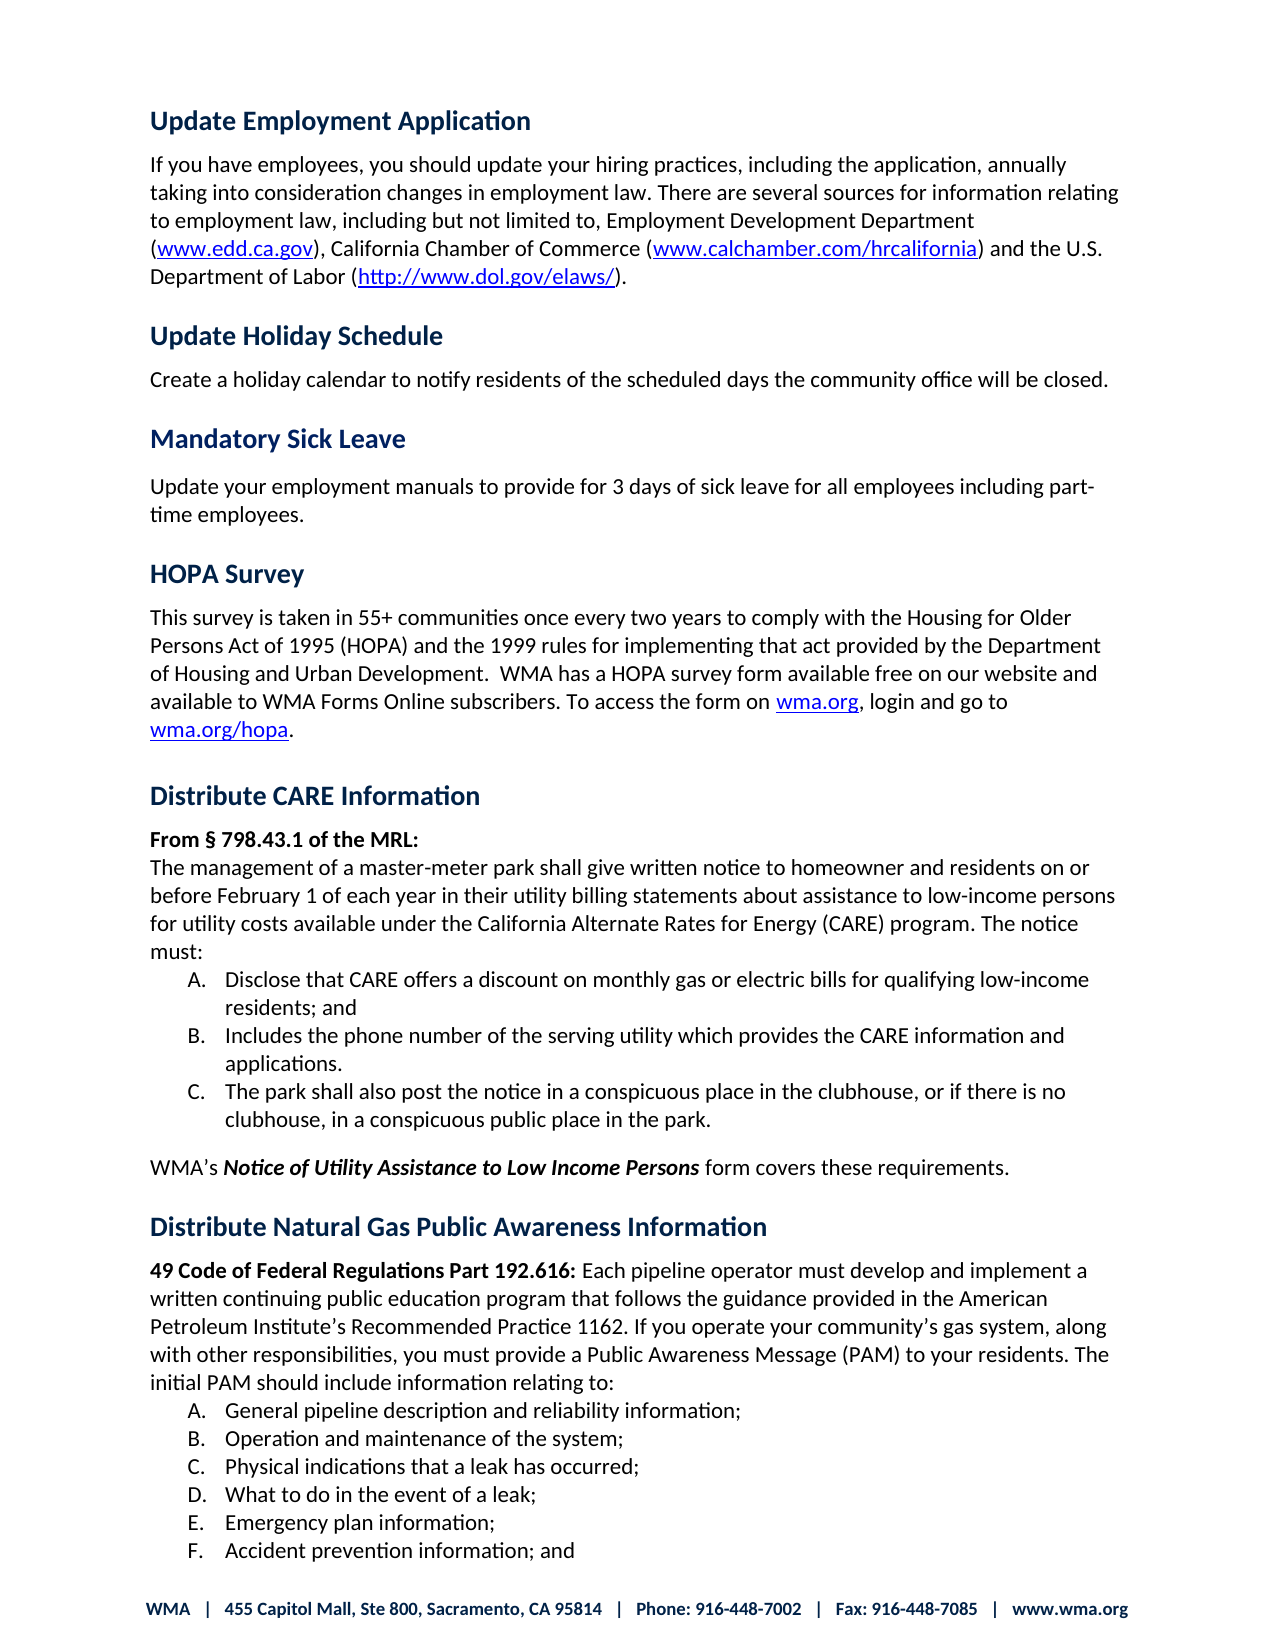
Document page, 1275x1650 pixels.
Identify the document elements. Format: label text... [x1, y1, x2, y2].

list Accident prevention information; and [187, 1536, 1125, 1564]
text Create a holiday calendar to notify residents of the scheduled days the community office will be closed. [150, 365, 1125, 393]
text The management of a master-meter park shall give written notice to homeowner and residents on or before February 1 of each year in their utility billing statements about assistance to low-income persons for utility costs available under the California Alternate Rates for Energy (CARE) program. The notice must: [150, 853, 1125, 965]
list The park shall also post the notice in a conspicuous place in the clubhouse, or if there is no clubhouse, in a conspicuous public place in the park. [187, 1077, 1125, 1133]
subtitle Update Employment Application [150, 103, 1125, 137]
text If you have employees, you should update your hiring practices, including the application, annually taking into consideration changes in employment law. There are several sources for information relating to employment law, including but not limited to, Employment Development Department (www.edd.ca.gov), California Chamber of Commerce (www.calchamber.com/hrcalifornia) and the U.S. Department of Labor (http://www.dol.gov/elaws/). [150, 150, 1125, 290]
text Mandatory Sick Leave [150, 421, 1125, 455]
text WMA’s Notice of Utility Assistance to Low Income Persons form covers these requirements. [150, 1153, 1125, 1181]
text This survey is taken in 55+ communities once every two years to comply with the Housing for Older Persons Act of 1995 (HOPA) and the 1999 rules for implementing that act provided by the Department of Housing and Urban Development. WMA has a HOPA survey form available free on our website and available to WMA Forms Online subscribers. To access the form on wma.org, login and go to wma.org/hopa. [150, 603, 1125, 743]
subtitle Update Holiday Schedule [150, 318, 1125, 352]
subtitle Distribute CARE Information [150, 778, 1125, 812]
list Includes the phone number of the serving utility which provides the CARE information and applications. [187, 1021, 1125, 1077]
list Operation and maintenance of the system; [187, 1424, 1125, 1452]
list What to do in the event of a leak; [187, 1480, 1125, 1508]
subtitle Distribute Natural Gas Public Awareness Information [150, 1209, 1125, 1244]
text From § 798.43.1 of the MRL: [150, 825, 1125, 853]
text 49 Code of Federal Regulations Part 192.616: Each pipeline operator must develop and implement a written continuing public education program that follows the guidance provided in the American Petroleum Institute’s Recommended Practice 1162. If you operate your community’s gas system, along with other responsibilities, you must provide a Public Awareness Message (PAM) to your residents. The initial PAM should include information relating to: [150, 1256, 1125, 1396]
text Update your employment manuals to provide for 3 days of sick leave for all employees including part-time employees. [150, 472, 1125, 528]
list Disclose that CARE offers a discount on monthly gas or electric bills for qualifying low-income residents; and [187, 965, 1125, 1021]
list General pipeline description and reliability information; [187, 1396, 1125, 1424]
subtitle HOPA Survey [150, 557, 1125, 591]
list Physical indications that a leak has occurred; [187, 1452, 1125, 1480]
list Emergency plan information; [187, 1508, 1125, 1536]
